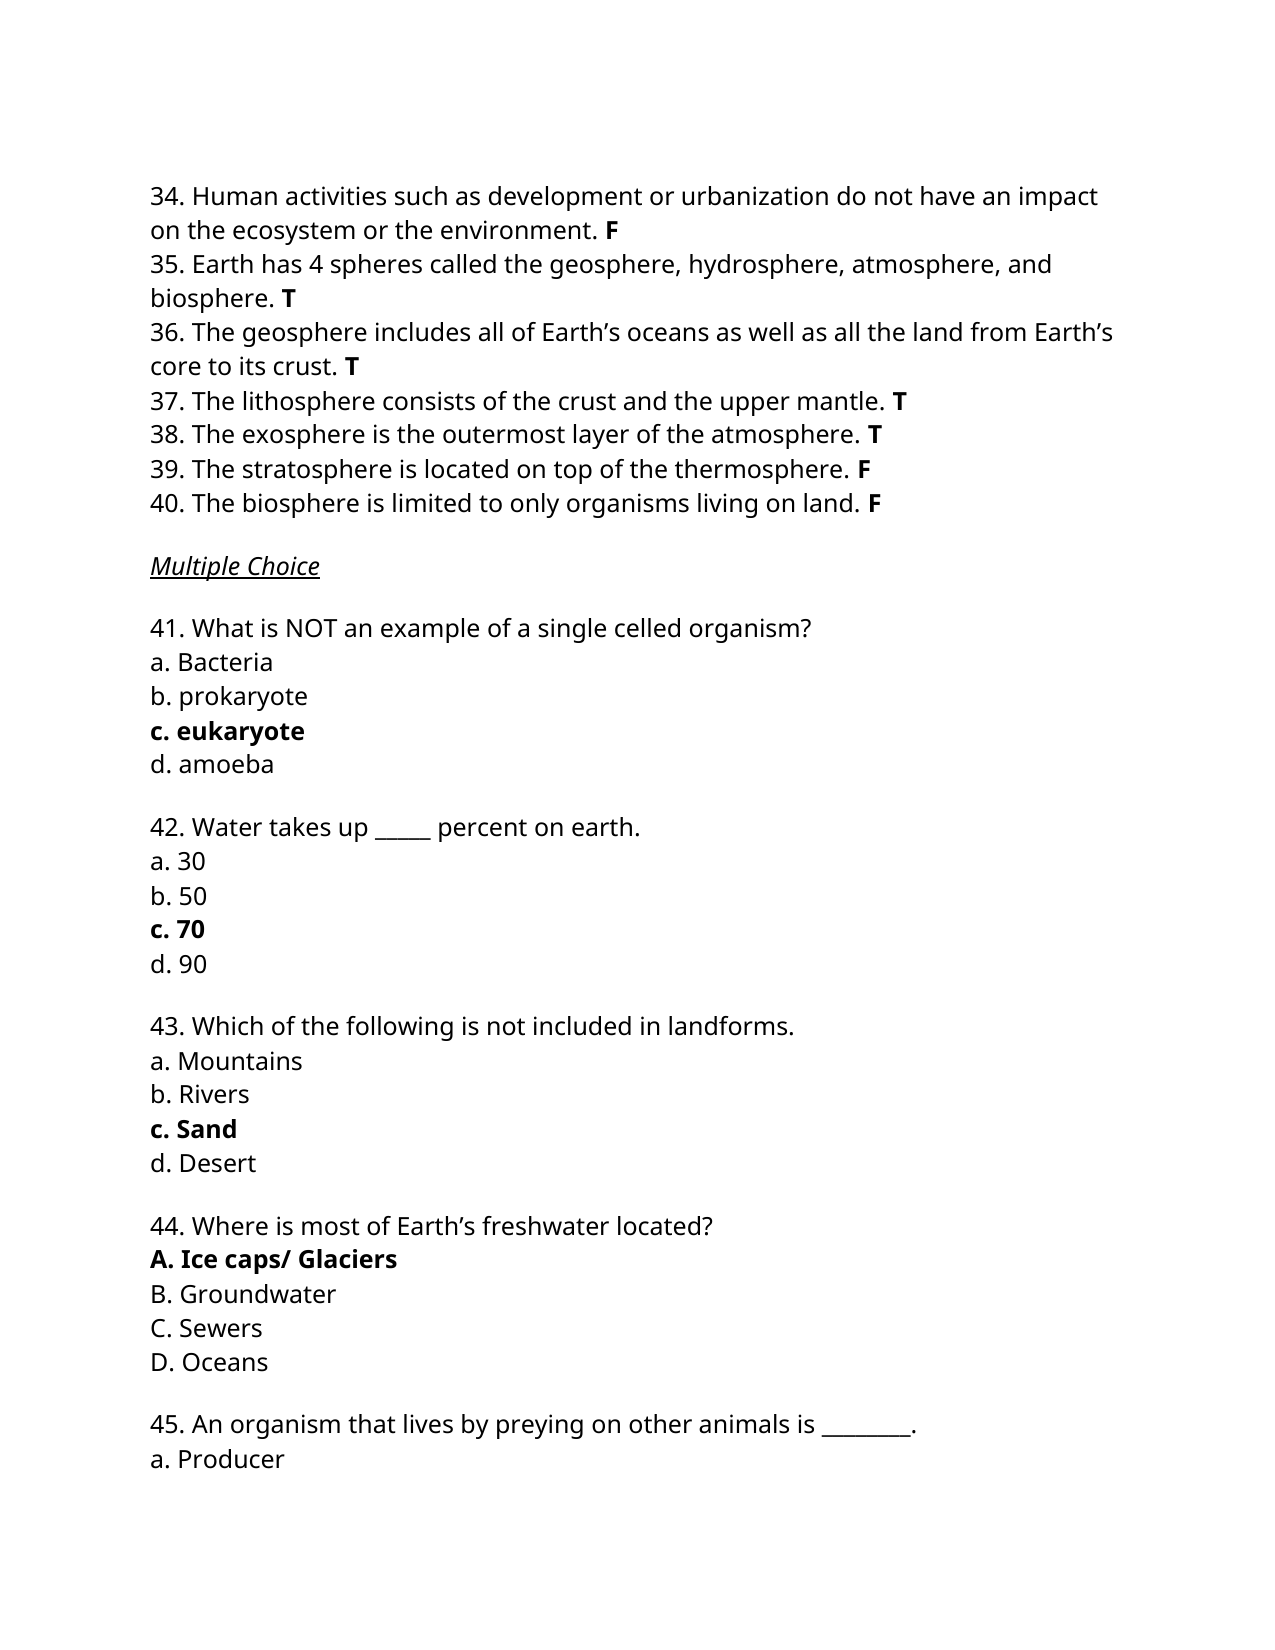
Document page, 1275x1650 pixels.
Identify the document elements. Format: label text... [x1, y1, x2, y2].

text 37. The lithosphere consists of the crust and the upper mantle. T [150, 383, 1125, 417]
text 38. The exosphere is the outermost layer of the atmosphere. T [150, 417, 1125, 451]
text a. 30 [150, 844, 1125, 878]
text a. Bacteria [150, 645, 1125, 679]
text b. prokaryote [150, 679, 1125, 713]
text D. Oceans [150, 1344, 1125, 1378]
text 40. The biosphere is limited to only organisms living on land. F [150, 485, 1125, 519]
text C. Sewers [150, 1310, 1125, 1344]
text b. 50 [150, 878, 1125, 912]
text d. Desert [150, 1145, 1125, 1179]
text b. Rivers [150, 1077, 1125, 1111]
text d. 90 [150, 946, 1125, 980]
text 43. Which of the following is not included in landforms. [150, 1009, 1125, 1043]
text Multiple Choice [150, 548, 1125, 582]
text A. Ice caps/ Glaciers [150, 1242, 1125, 1276]
text 39. The stratosphere is located on top of the thermosphere. F [150, 451, 1125, 485]
text B. Groundwater [150, 1276, 1125, 1310]
text a. Mountains [150, 1043, 1125, 1077]
text a. Producer [150, 1441, 1125, 1475]
text c. Sand [150, 1111, 1125, 1145]
text c. 70 [150, 912, 1125, 946]
text 34. Human activities such as development or urbanization do not have an impact on the ecosystem or the environment. F [150, 179, 1125, 247]
text 44. Where is most of Earth’s freshwater located? [150, 1208, 1125, 1242]
text 41. What is NOT an example of a single celled organism? [150, 611, 1125, 645]
text d. amoeba [150, 747, 1125, 781]
text 45. An organism that lives by preying on other animals is ________. [150, 1407, 1125, 1441]
text 42. Water takes up _____ percent on earth. [150, 810, 1125, 844]
text c. eukaryote [150, 713, 1125, 747]
text 35. Earth has 4 spheres called the geosphere, hydrosphere, atmosphere, and biosphere. T [150, 247, 1125, 315]
text 36. The geosphere includes all of Earth’s oceans as well as all the land from Earth’s core to its crust. T [150, 315, 1125, 383]
